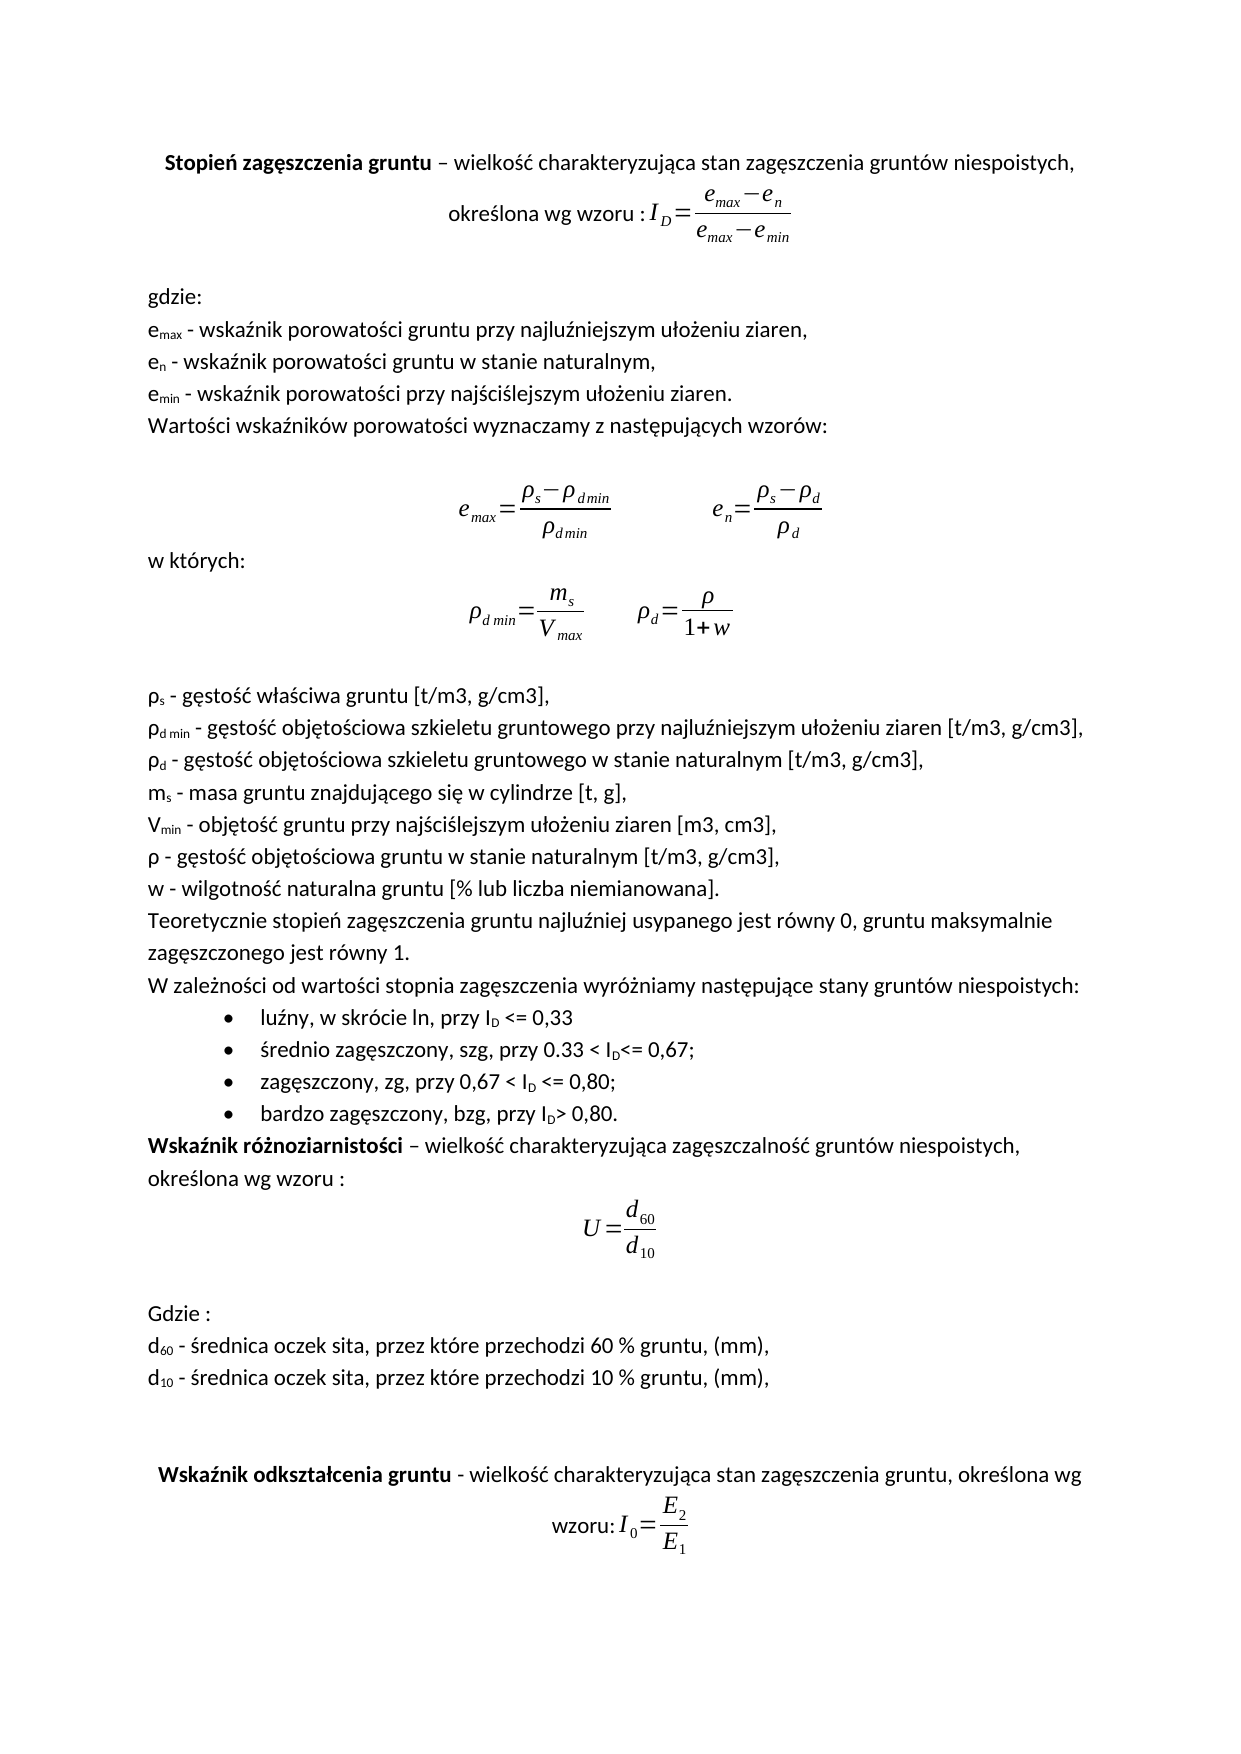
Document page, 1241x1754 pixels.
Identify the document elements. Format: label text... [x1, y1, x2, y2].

text Vmin - objętość gruntu przy najściślejszym ułożeniu ziaren [m3, cm3], [148, 810, 1093, 838]
text d60 - średnica oczek sita, przez które przechodzi 60 % gruntu, (mm), [148, 1331, 1093, 1359]
list luźny, w skrócie ln, przy ID <= 0,33 [223, 1003, 1093, 1031]
list średnio zagęszczony, szg, przy 0.33 < ID<= 0,67; [223, 1035, 1093, 1063]
text Wskaźnik odkształcenia gruntu - wielkość charakteryzująca stan zagęszczenia gruntu, określona wg wzoru: [148, 1460, 1093, 1558]
text ρd min - gęstość objętościowa szkieletu gruntowego przy najluźniejszym ułożeniu ziaren [t/m3, g/cm3], [148, 713, 1093, 741]
text Wskaźnik różnoziarnistości – wielkość charakteryzująca zagęszczalność gruntów niespoistych, określona wg wzoru : [148, 1132, 1093, 1192]
text W zależności od wartości stopnia zagęszczenia wyróżniamy następujące stany gruntów niespoistych: [148, 971, 1093, 999]
list zagęszczony, zg, przy 0,67 < ID <= 0,80; [223, 1067, 1093, 1095]
text w - wilgotność naturalna gruntu [% lub liczba niemianowana]. [148, 874, 1093, 902]
text gdzie: [148, 282, 1093, 311]
text en - wskaźnik porowatości gruntu w stanie naturalnym, [148, 347, 1093, 375]
text w których: [148, 546, 1093, 574]
text ms - masa gruntu znajdującego się w cylindrze [t, g], [148, 778, 1093, 806]
text Teoretycznie stopień zagęszczenia gruntu najluźniej usypanego jest równy 0, gruntu maksymalnie zagęszczonego jest równy 1. [148, 906, 1093, 967]
text Stopień zagęszczenia gruntu – wielkość charakteryzująca stan zagęszczenia gruntów niespoistych, określona wg wzoru : [148, 148, 1093, 246]
text emax - wskaźnik porowatości gruntu przy najluźniejszym ułożeniu ziaren, [148, 315, 1093, 343]
list bardzo zagęszczony, bzg, przy ID> 0,80. [223, 1099, 1093, 1127]
text Wartości wskaźników porowatości wyznaczamy z następujących wzorów: [148, 411, 1093, 439]
text ρs - gęstość właściwa gruntu [t/m3, g/cm3], [148, 681, 1093, 709]
text Gdzie : [148, 1299, 1093, 1327]
text ρ - gęstość objętościowa gruntu w stanie naturalnym [t/m3, g/cm3], [148, 842, 1093, 870]
text ρd - gęstość objętościowa szkieletu gruntowego w stanie naturalnym [t/m3, g/cm3], [148, 745, 1093, 773]
text emin - wskaźnik porowatości przy najściślejszym ułożeniu ziaren. [148, 379, 1093, 407]
text d10 - średnica oczek sita, przez które przechodzi 10 % gruntu, (mm), [148, 1363, 1093, 1391]
